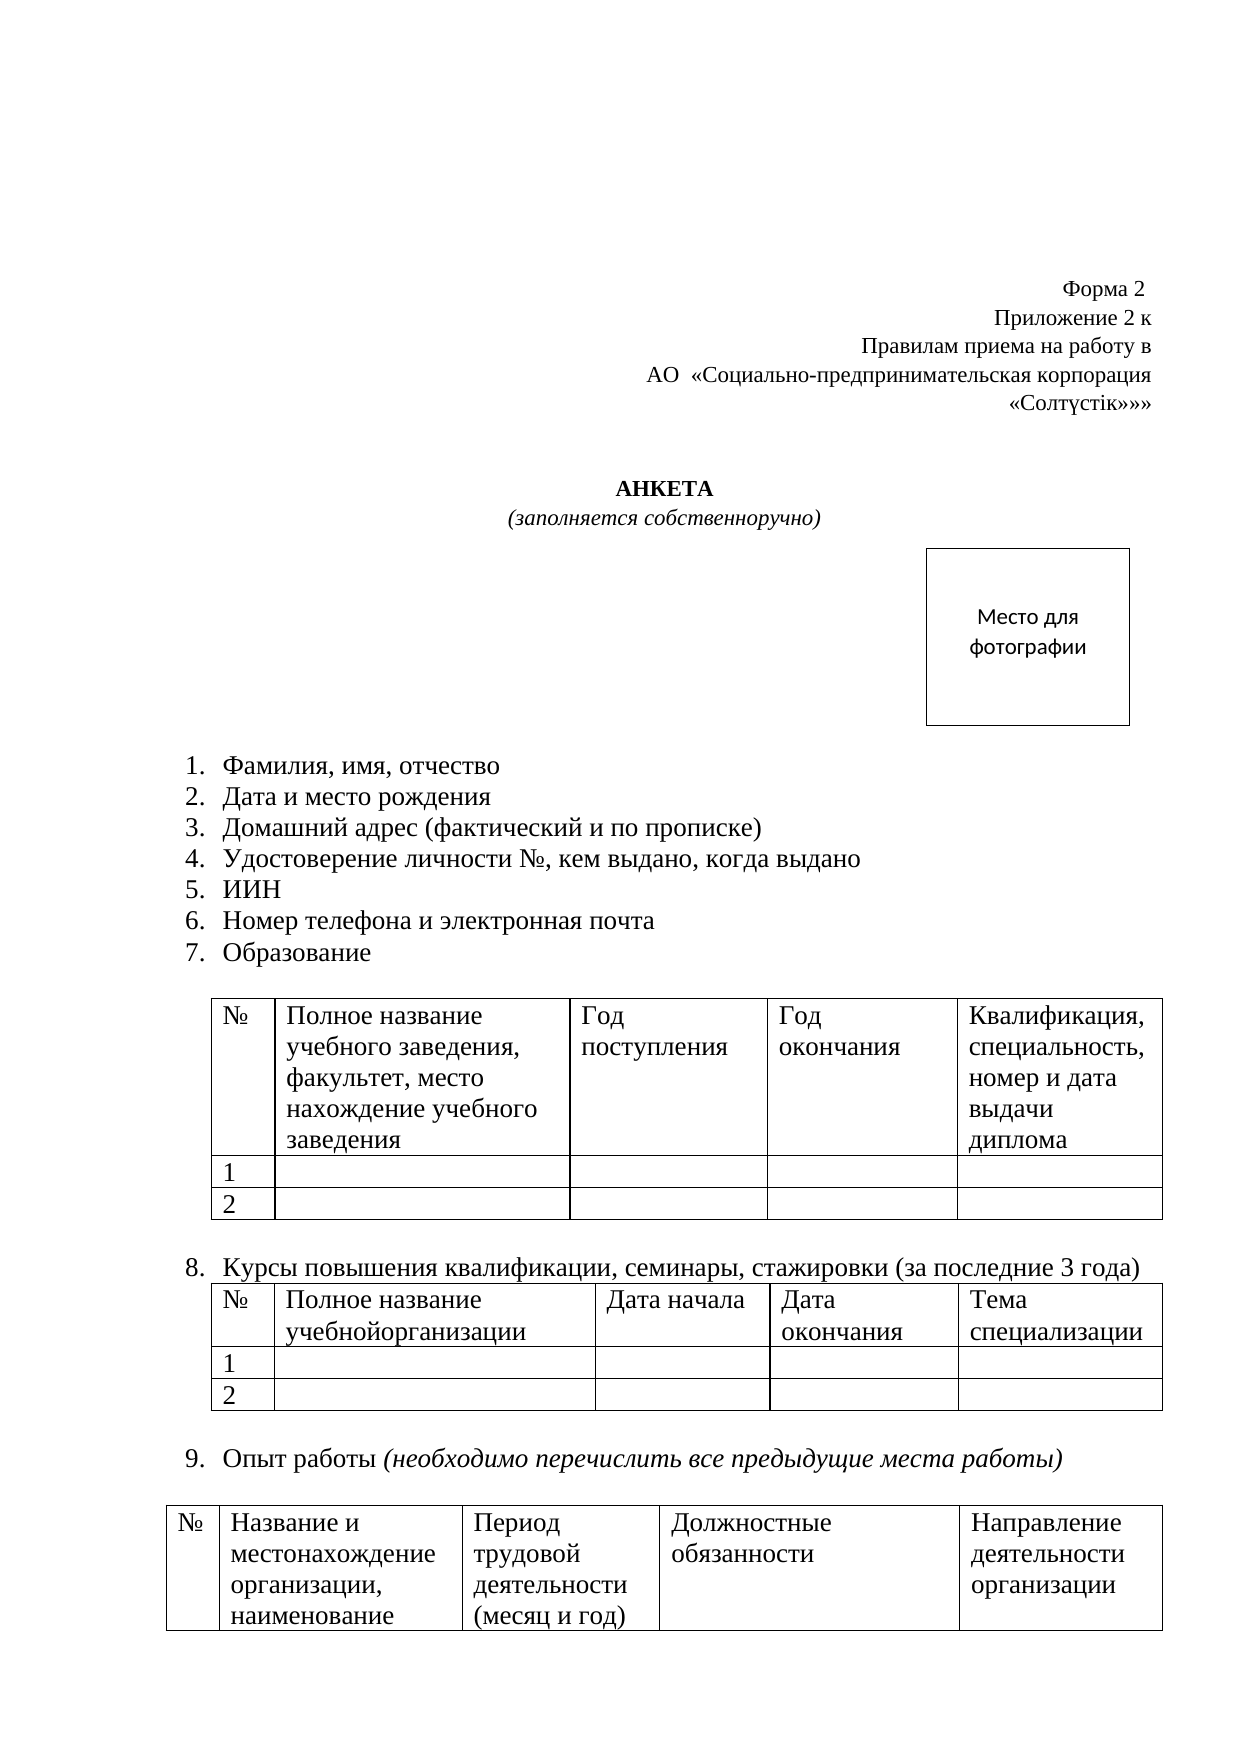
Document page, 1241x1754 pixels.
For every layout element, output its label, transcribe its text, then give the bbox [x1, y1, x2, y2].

table_cell 1 [212, 1347, 274, 1378]
table_cell [768, 1188, 957, 1219]
table_header Квалификация, специальность, номер и дата выдачи диплома [958, 999, 1162, 1155]
table_header Год поступления [571, 999, 767, 1155]
table_cell [768, 1156, 957, 1187]
text Приложение 2 к [177, 302, 1152, 331]
table_cell [959, 1379, 1162, 1410]
table_header Тема специализации [959, 1284, 1162, 1346]
list Дата и место рождения [185, 780, 1152, 811]
list Образование [185, 936, 1152, 967]
table_cell [958, 1156, 1162, 1187]
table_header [463, 1506, 659, 1630]
table_cell [275, 1347, 595, 1378]
list Номер телефона и электронная почта [185, 904, 1152, 936]
table_cell 2 [212, 1379, 274, 1410]
text Правилам приема на работу в [177, 331, 1152, 359]
list Фамилия, имя, отчество [185, 749, 1152, 780]
text (заполняется собственноручно) [177, 502, 1152, 531]
table_cell [958, 1188, 1162, 1219]
table_header № [212, 999, 274, 1155]
table_cell [596, 1347, 769, 1378]
table_header Полное название учебного заведения, факультет, место нахождение учебного заведения [276, 999, 569, 1155]
list Опыт работы (необходимо перечислить все предыдущие места работы) [185, 1442, 1152, 1473]
table_cell 1 [212, 1156, 274, 1187]
table_header Дата окончания [771, 1284, 958, 1346]
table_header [220, 1506, 462, 1630]
table_header № [167, 1506, 219, 1630]
table_header Дата начала [596, 1284, 769, 1346]
text АНКЕТА [177, 474, 1152, 502]
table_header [960, 1506, 1162, 1630]
list Домашний адрес (фактический и по прописке) [185, 811, 1152, 842]
list Удостоверение личности №, кем выдано, когда выдано [185, 842, 1152, 873]
list Курсы повышения квалификации, семинары, стажировки (за последние 3 года) [185, 1251, 1152, 1282]
table_cell [571, 1156, 767, 1187]
table_cell [771, 1347, 958, 1378]
table_cell [275, 1379, 595, 1410]
table_header Полное название учебнойорганизации [275, 1284, 595, 1346]
table_cell [771, 1379, 958, 1410]
list ИИН [185, 873, 1152, 904]
text АО «Социально-предпринимательская корпорация [177, 359, 1152, 388]
table_cell [959, 1347, 1162, 1378]
text «Солтүстік»»» [177, 388, 1152, 417]
table_cell [596, 1379, 769, 1410]
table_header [660, 1506, 959, 1630]
table_cell [276, 1188, 569, 1219]
table_cell [571, 1188, 767, 1219]
table_cell 2 [212, 1188, 274, 1219]
table_header № [212, 1284, 274, 1346]
table_header Год окончания [768, 999, 957, 1155]
table_cell [276, 1156, 569, 1187]
text Форма 2 [988, 274, 1152, 302]
